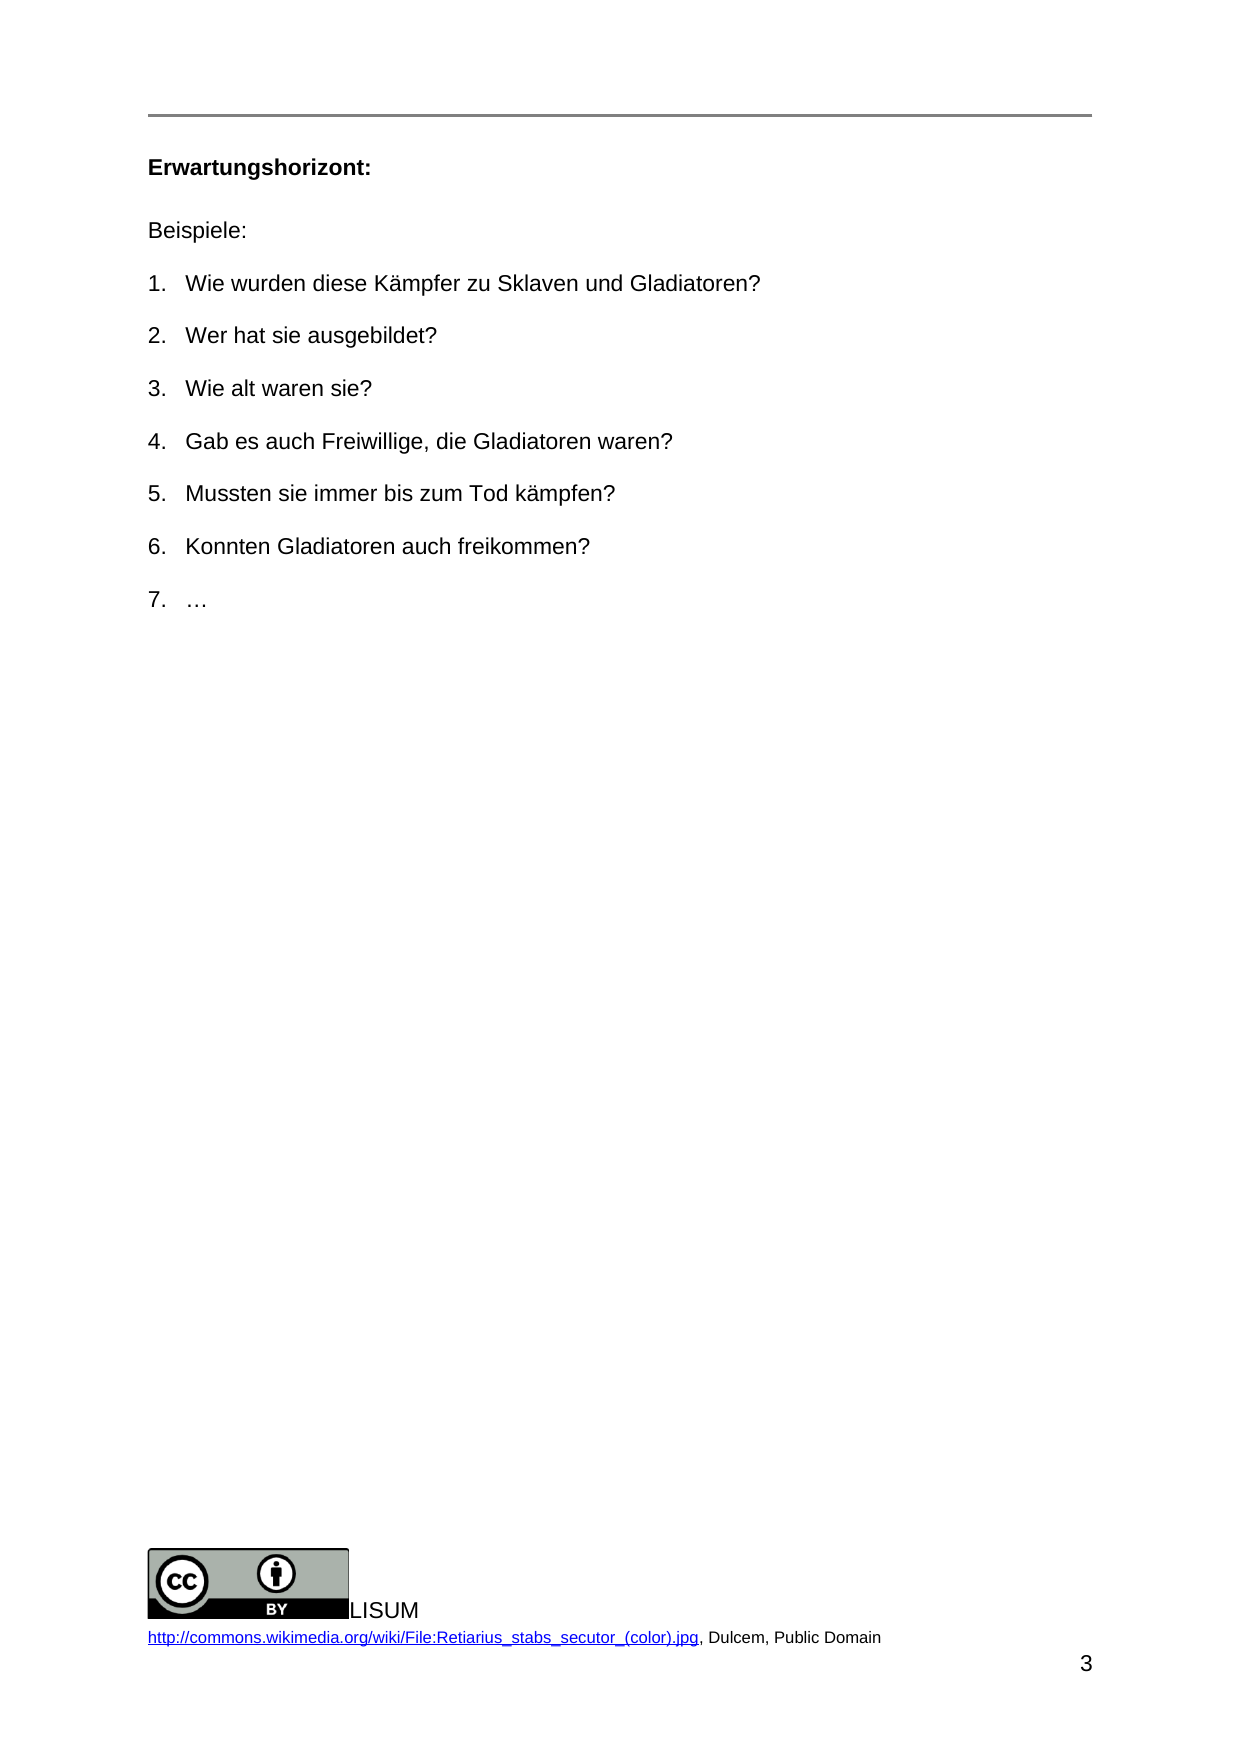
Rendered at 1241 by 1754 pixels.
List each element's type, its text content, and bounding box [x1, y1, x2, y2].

list Wer hat sie ausgebildet? [148, 322, 1092, 348]
list Mussten sie immer bis zum Tod kämpfen? [148, 480, 1092, 507]
list Konnten Gladiatoren auch freikommen? [148, 533, 1092, 559]
text LISUM [148, 1548, 1092, 1624]
text Beispiele: [148, 217, 1092, 243]
list Wie wurden diese Kämpfer zu Sklaven und Gladiatoren? [148, 269, 1092, 296]
list … [148, 586, 1092, 612]
text http://commons.wikimedia.org/wiki/File:Retiarius_stabs_secutor_(color).jpg, Dulcem, Public Domain [148, 1628, 1092, 1647]
picture [147, 1548, 349, 1619]
text Erwartungshorizont: [148, 154, 1092, 180]
list Wie alt waren sie? [148, 375, 1092, 401]
list Gab es auch Freiwillige, die Gladiatoren waren? [148, 428, 1092, 454]
